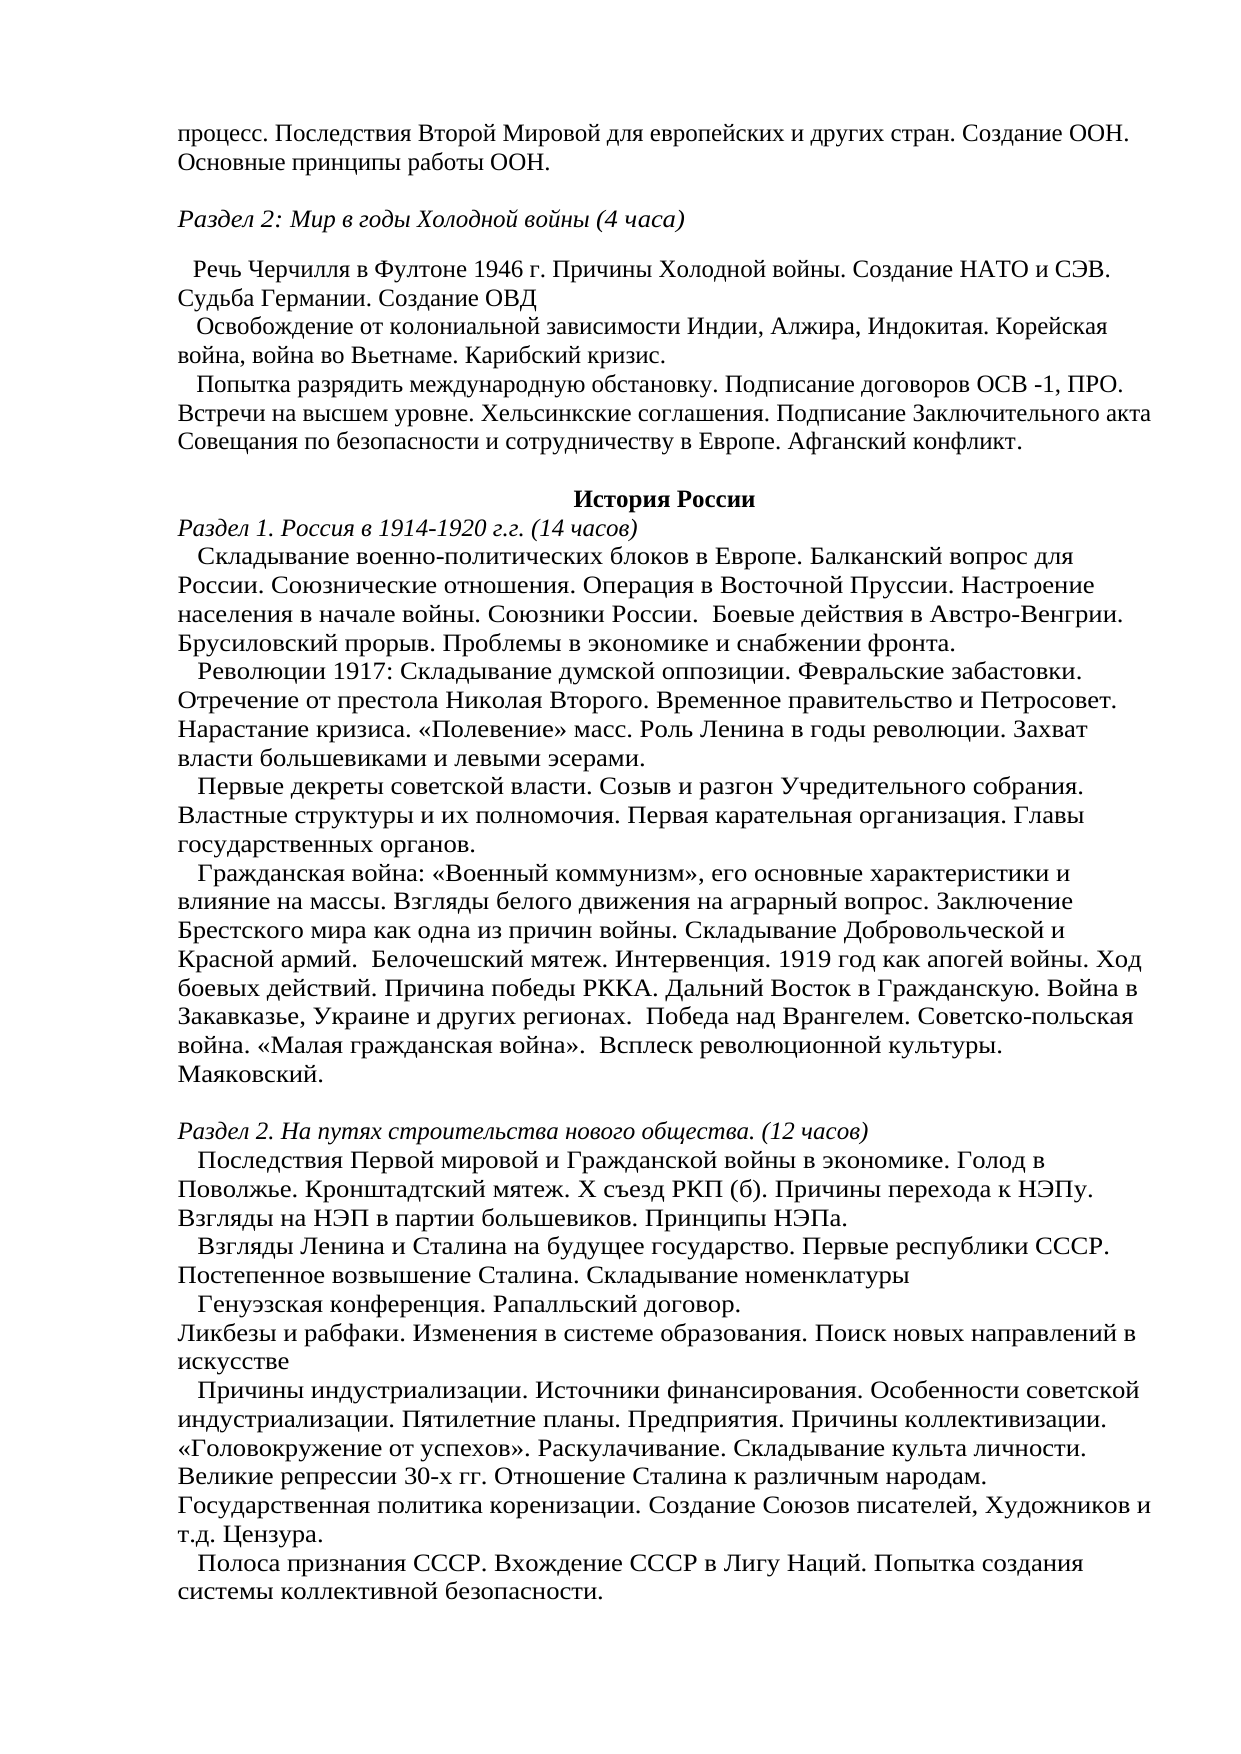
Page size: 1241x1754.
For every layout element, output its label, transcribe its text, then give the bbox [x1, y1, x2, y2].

text Первые декреты советской власти. Созыв и разгон Учредительного собрания. Властные структуры и их полномочия. Первая карательная организация. Главы государственных органов. [177, 771, 1152, 858]
text Речь Черчилля в Фултоне 1946 г. Причины Холодной войны. Создание НАТО и СЭВ. Судьба Германии. Создание ОВД [177, 254, 1152, 311]
text Раздел 1. Россия в 1914-1920 г.г. (14 часов) [177, 513, 1152, 541]
text Складывание военно-политических блоков в Европе. Балканский вопрос для России. Союзнические отношения. Операция в Восточной Пруссии. Настроение населения в начале войны. Союзники России. Боевые действия в Австро-Венгрии. Брусиловский прорыв. Проблемы в экономике и снабжении фронта. [177, 541, 1152, 656]
text Ликбезы и рабфаки. Изменения в системе образования. Поиск новых направлений в искусстве [177, 1318, 1152, 1375]
text Причины индустриализации. Источники финансирования. Особенности советской индустриализации. Пятилетние планы. Предприятия. Причины коллективизации. «Головокружение от успехов». Раскулачивание. Складывание культа личности. Великие репрессии 30-х гг. Отношение Сталина к различным народам. Государственная политика коренизации. Создание Союзов писателей, Художников и т.д. Цензура. [177, 1375, 1152, 1548]
text Генуэзская конференция. Рапалльский договор. [177, 1289, 1152, 1318]
text Раздел 2. На путях строительства нового общества. (12 часов) [177, 1116, 1152, 1145]
text Попытка разрядить международную обстановку. Подписание договоров ОСВ -1, ПРО. Встречи на высшем уровне. Хельсинкские соглашения. Подписание Заключительного акта Совещания по безопасности и сотрудничеству в Европе. Афганский конфликт. [177, 369, 1152, 455]
text Гражданская война: «Военный коммунизм», его основные характеристики и влияние на массы. Взгляды белого движения на аграрный вопрос. Заключение Брестского мира как одна из причин войны. Складывание Добровольческой и Красной армий. Белочешский мятеж. Интервенция. 1919 год как апогей войны. Ход боевых действий. Причина победы РККА. Дальний Восток в Гражданскую. Война в Закавказье, Украине и других регионах. Победа над Врангелем. Советско-польская война. «Малая гражданская война». Всплеск революционной культуры. Маяковский. [177, 858, 1152, 1088]
text Революции 1917: Складывание думской оппозиции. Февральские забастовки. Отречение от престола Николая Второго. Временное правительство и Петросовет. Нарастание кризиса. «Полевение» масс. Роль Ленина в годы революции. Захват власти большевиками и левыми эсерами. [177, 656, 1152, 771]
text Взгляды Ленина и Сталина на будущее государство. Первые республики СССР. Постепенное возвышение Сталина. Складывание номенклатуры [177, 1231, 1152, 1289]
text Освобождение от колониальной зависимости Индии, Алжира, Индокитая. Корейская война, война во Вьетнаме. Карибский кризис. [177, 311, 1152, 369]
text История России [177, 484, 1152, 513]
text Раздел 2: Мир в годы Холодной войны (4 часа) [177, 204, 1152, 233]
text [177, 118, 1152, 176]
text Последствия Первой мировой и Гражданской войны в экономике. Голод в Поволжье. Кронштадтский мятеж. X съезд РКП (б). Причины перехода к НЭПу. Взгляды на НЭП в партии большевиков. Принципы НЭПа. [177, 1145, 1152, 1231]
text Полоса признания СССР. Вхождение СССР в Лигу Наций. Попытка создания системы коллективной безопасности. [177, 1548, 1152, 1605]
